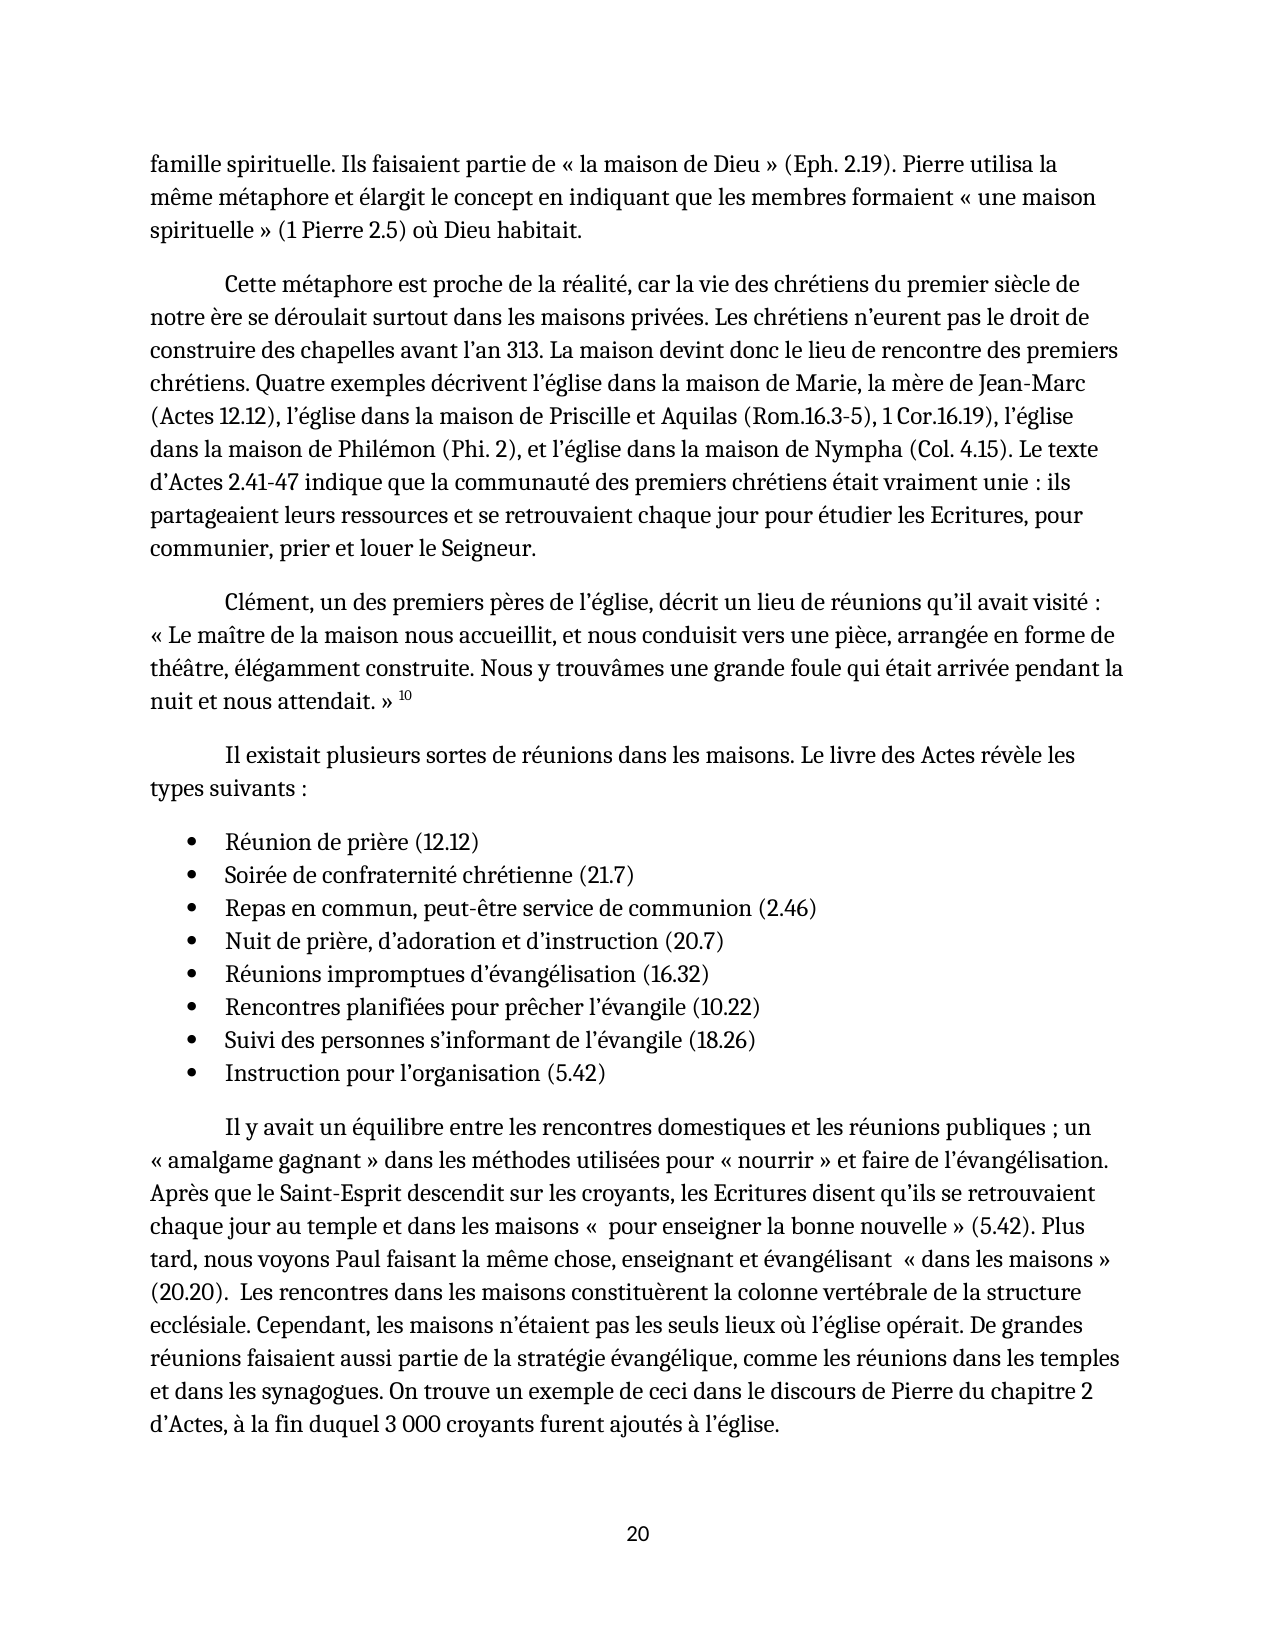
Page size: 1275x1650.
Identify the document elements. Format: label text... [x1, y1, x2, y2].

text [150, 150, 1125, 245]
list Suivi des personnes s’informant de l’évangile (18.26) [187, 1026, 1125, 1054]
list Nuit de prière, d’adoration et d’instruction (20.7) [187, 927, 1125, 956]
list Soirée de confraternité chrétienne (21.7) [187, 861, 1125, 889]
text Cette métaphore est proche de la réalité, car la vie des chrétiens du premier siècle de notre ère se déroulait surtout dans les maisons privées. Les chrétiens n’eurent pas le droit de construire des chapelles avant l’an 313. La maison devint donc le lieu de rencontre des premiers chrétiens. Quatre exemples décrivent l’église dans la maison de Marie, la mère de Jean-Marc (Actes 12.12), l’église dans la maison de Priscille et Aquilas (Rom.16.3-5), 1 Cor.16.19), l’église dans la maison de Philémon (Phi. 2), et l’église dans la maison de Nympha (Col. 4.15). Le texte d’Actes 2.41-47 indique que la communauté des premiers chrétiens était vraiment unie : ils partageaient leurs ressources et se retrouvaient chaque jour pour étudier les Ecritures, pour communier, prier et louer le Seigneur. [150, 270, 1125, 563]
text Il existait plusieurs sortes de réunions dans les maisons. Le livre des Actes révèle les types suivants : [150, 741, 1125, 803]
text Il y avait un équilibre entre les rencontres domestiques et les réunions publiques ; un « amalgame gagnant » dans les méthodes utilisées pour « nourrir » et faire de l’évangélisation. Après que le Saint-Esprit descendit sur les croyants, les Ecritures disent qu’ils se retrouvaient chaque jour au temple et dans les maisons « pour enseigner la bonne nouvelle » (5.42). Plus tard, nous voyons Paul faisant la même chose, enseignant et évangélisant « dans les maisons » (20.20). Les rencontres dans les maisons constituèrent la colonne vertébrale de la structure ecclésiale. Cependant, les maisons n’étaient pas les seuls lieux où l’église opérait. De grandes réunions faisaient aussi partie de la stratégie évangélique, comme les réunions dans les temples et dans les synagogues. On trouve un exemple de ceci dans le discours de Pierre du chapitre 2 d’Actes, à la fin duquel 3 000 croyants furent ajoutés à l’église. [150, 1113, 1125, 1439]
list Repas en commun, peut-être service de communion (2.46) [187, 894, 1125, 922]
list Rencontres planifiées pour prêcher l’évangile (10.22) [187, 993, 1125, 1022]
list Réunion de prière (12.12) [187, 828, 1125, 856]
list Instruction pour l’organisation (5.42) [187, 1059, 1125, 1088]
list Réunions impromptues d’évangélisation (16.32) [187, 960, 1125, 988]
text Clément, un des premiers pères de l’église, décrit un lieu de réunions qu’il avait visité : « Le maître de la maison nous accueillit, et nous conduisit vers une pièce, arrangée en forme de théâtre, élégamment construite. Nous y trouvâmes une grande foule qui était arrivée pendant la nuit et nous attendait. » 10 [150, 588, 1125, 716]
